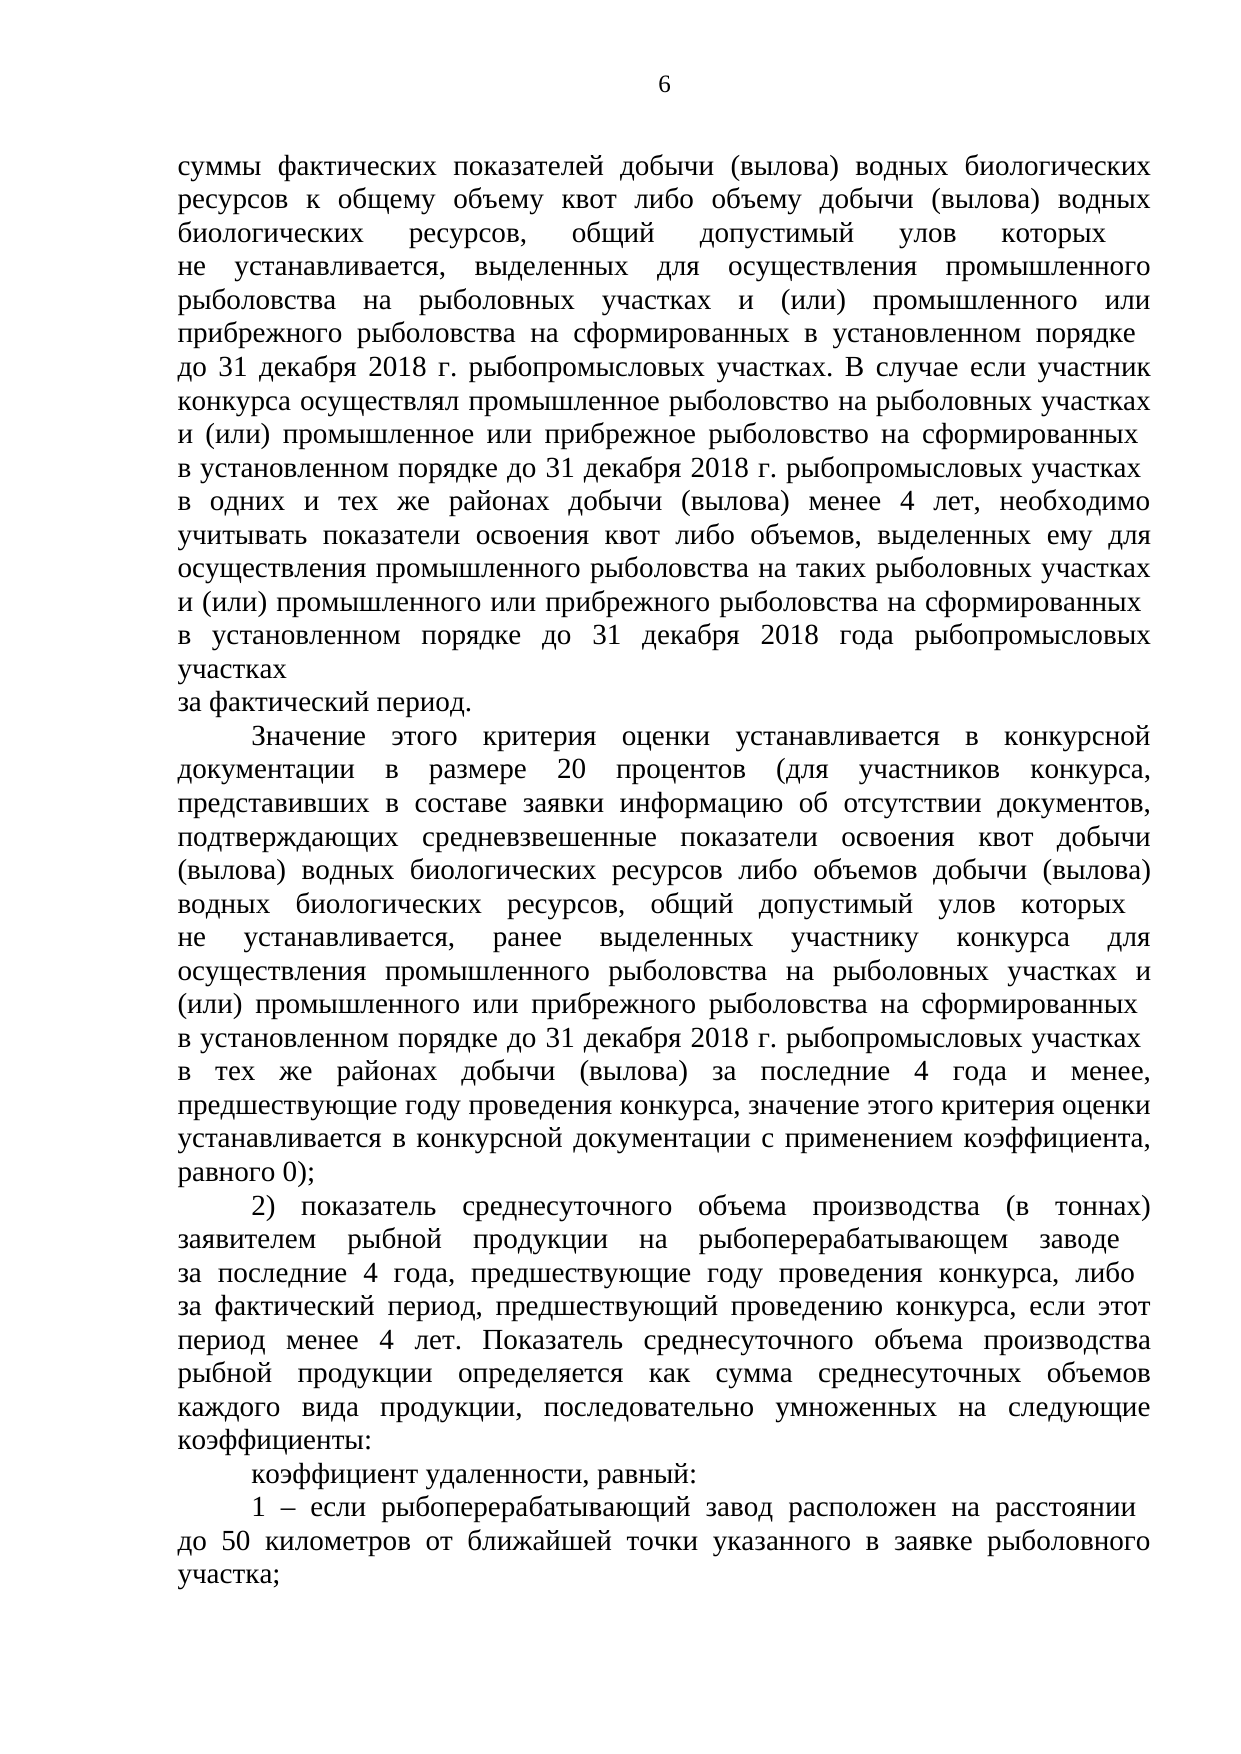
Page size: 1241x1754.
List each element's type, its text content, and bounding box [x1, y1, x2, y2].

text 1 – если рыбоперерабатывающий завод расположен на расстоянии до 50 километров от ближайшей точки указанного в заявке рыболовного участка; [177, 1489, 1152, 1590]
text Значение этого критерия оценки устанавливается в конкурсной документации в размере 20 процентов (для участников конкурса, представивших в составе заявки информацию об отсутствии документов, подтверждающих средневзвешенные показатели освоения квот добычи (вылова) водных биологических ресурсов либо объемов добычи (вылова) водных биологических ресурсов, общий допустимый улов которых не устанавливается, ранее выделенных участнику конкурса для осуществления промышленного рыболовства на рыболовных участках и (или) промышленного или прибрежного рыболовства на сформированных в установленном порядке до 31 декабря 2018 г. рыбопромысловых участках в тех же районах добычи (вылова) за последние 4 года и менее, предшествующие году проведения конкурса, значение этого критерия оценки устанавливается в конкурсной документации с применением коэффициента, равного 0); [177, 718, 1152, 1188]
text коэффициент удаленности, равный: [177, 1456, 1152, 1489]
text 2) показатель среднесуточного объема производства (в тоннах) заявителем рыбной продукции на рыбоперерабатывающем заводе за последние 4 года, предшествующие году проведения конкурса, либо за фактический период, предшествующий проведению конкурса, если этот период менее 4 лет. Показатель среднесуточного объема производства рыбной продукции определяется как сумма среднесуточных объемов каждого вида продукции, последовательно умноженных на следующие коэффициенты: [177, 1188, 1152, 1456]
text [177, 148, 1152, 718]
